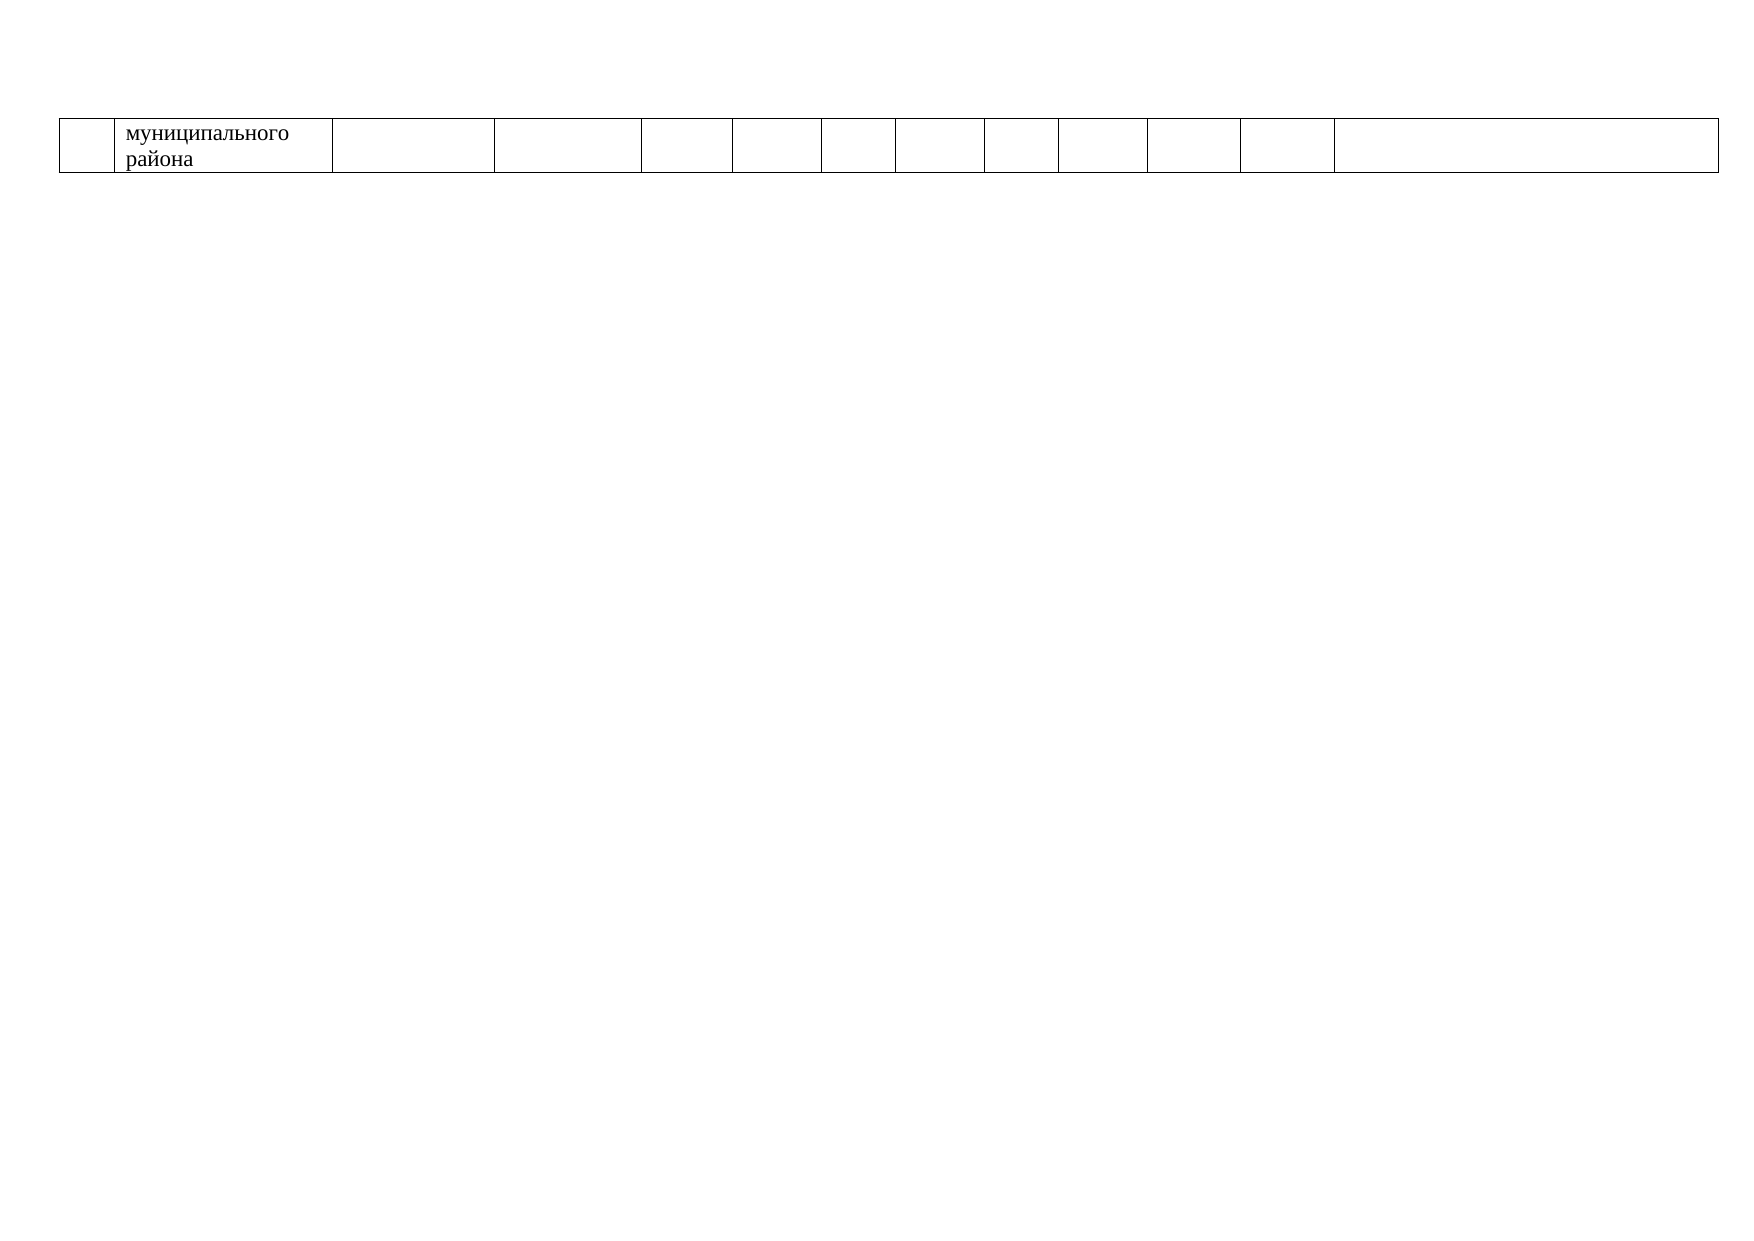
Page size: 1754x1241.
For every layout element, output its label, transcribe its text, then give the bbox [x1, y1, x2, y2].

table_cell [115, 119, 332, 172]
table_cell 0 [1241, 119, 1334, 172]
table_cell 2.4. [60, 119, 114, 172]
table_cell 0 [1148, 119, 1240, 172]
table_cell 0 [1059, 119, 1147, 172]
table_cell 0 [733, 119, 821, 172]
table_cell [1335, 119, 1718, 172]
table_cell - [495, 119, 641, 172]
table_cell 0 [822, 119, 895, 172]
table_cell УФ [333, 119, 494, 172]
table_cell 0 [985, 119, 1058, 172]
table_cell 0 [642, 119, 732, 172]
table_cell 0 [896, 119, 984, 172]
